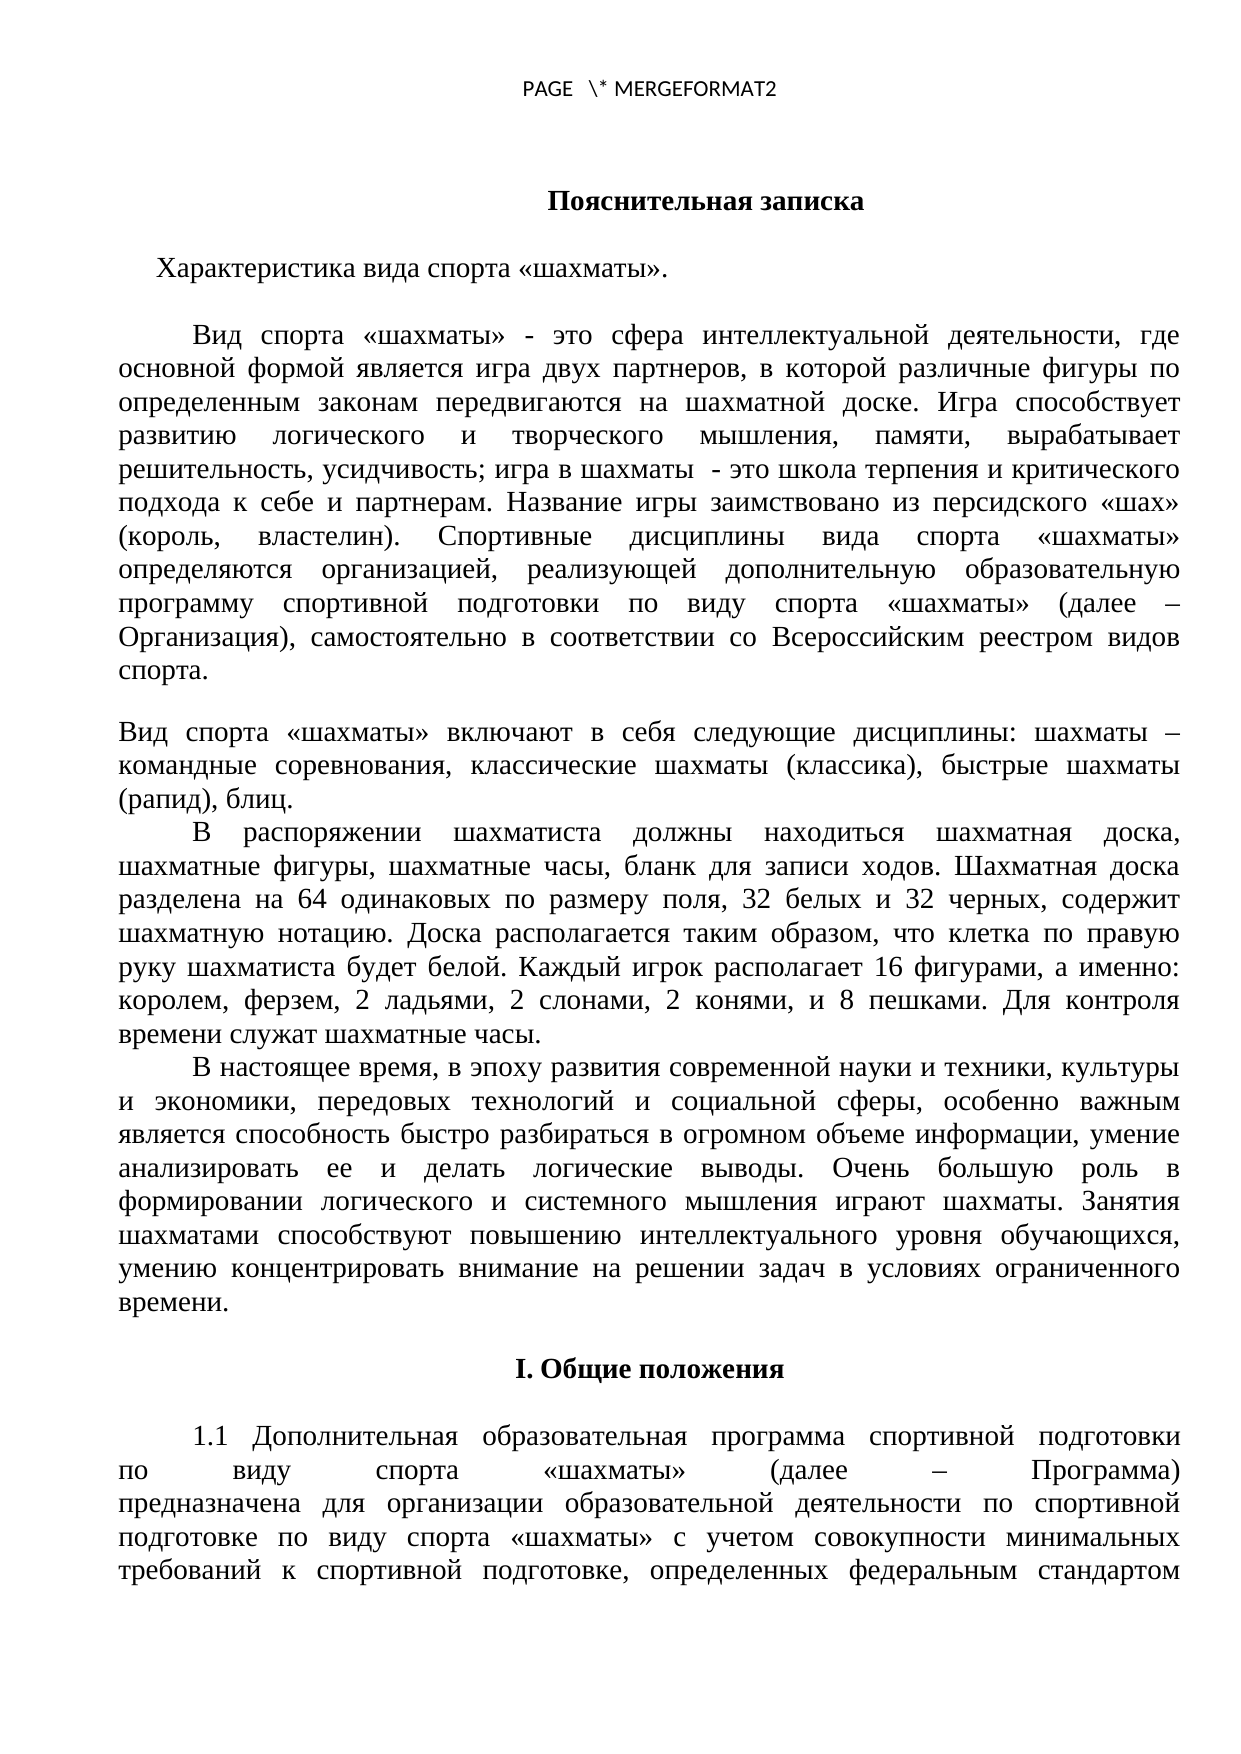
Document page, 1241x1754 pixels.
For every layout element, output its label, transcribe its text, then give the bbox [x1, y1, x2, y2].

text Вид спорта «шахматы» - это сфера интеллектуальной деятельности, где основной формой является игра двух партнеров, в которой различные фигуры по определенным законам передвигаются на шахматной доске. Игра способствует развитию логического и творческого мышления, памяти, вырабатывает решительность, усидчивость; игра в шахматы - это школа терпения и критического подхода к себе и партнерам. Название игры заимствовано из персидского «шах» (король, властелин). Спортивные дисциплины вида спорта «шахматы» определяются организацией, реализующей дополнительную образовательную программу спортивной подготовки по виду спорта «шахматы» (далее – Организация), самостоятельно в соответствии со Всероссийским реестром видов спорта. [118, 317, 1181, 714]
list Пояснительная записка [231, 183, 1181, 216]
text Вид спорта «шахматы» включают в себя следующие дисциплины: шахматы – командные соревнования, классические шахматы (классика), быстрые шахматы (рапид), блиц. [118, 714, 1181, 814]
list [118, 1418, 1181, 1586]
text I. Общие положения [118, 1351, 1181, 1385]
text В распоряжении шахматиста должны находиться шахматная доска, шахматные фигуры, шахматные часы, бланк для записи ходов. Шахматная доска разделена на 64 одинаковых по размеру поля, 32 белых и 32 черных, содержит шахматную нотацию. Доска располагается таким образом, что клетка по правую руку шахматиста будет белой. Каждый игрок располагает 16 фигурами, а именно: королем, ферзем, 2 ладьями, 2 слонами, 2 конями, и 8 пешками. Для контроля времени служат шахматные часы. [118, 814, 1181, 1049]
text Характеристика вида спорта «шахматы». [156, 250, 1181, 283]
text В настоящее время, в эпоху развития современной науки и техники, культуры и экономики, передовых технологий и социальной сферы, особенно важным является способность быстро разбираться в огромном объеме информации, умение анализировать ее и делать логические выводы. Очень большую роль в формировании логического и системного мышления играют шахматы. Занятия шахматами способствуют повышению интеллектуального уровня обучающихся, умению концентрировать внимание на решении задач в условиях ограниченного времени. [118, 1049, 1181, 1318]
